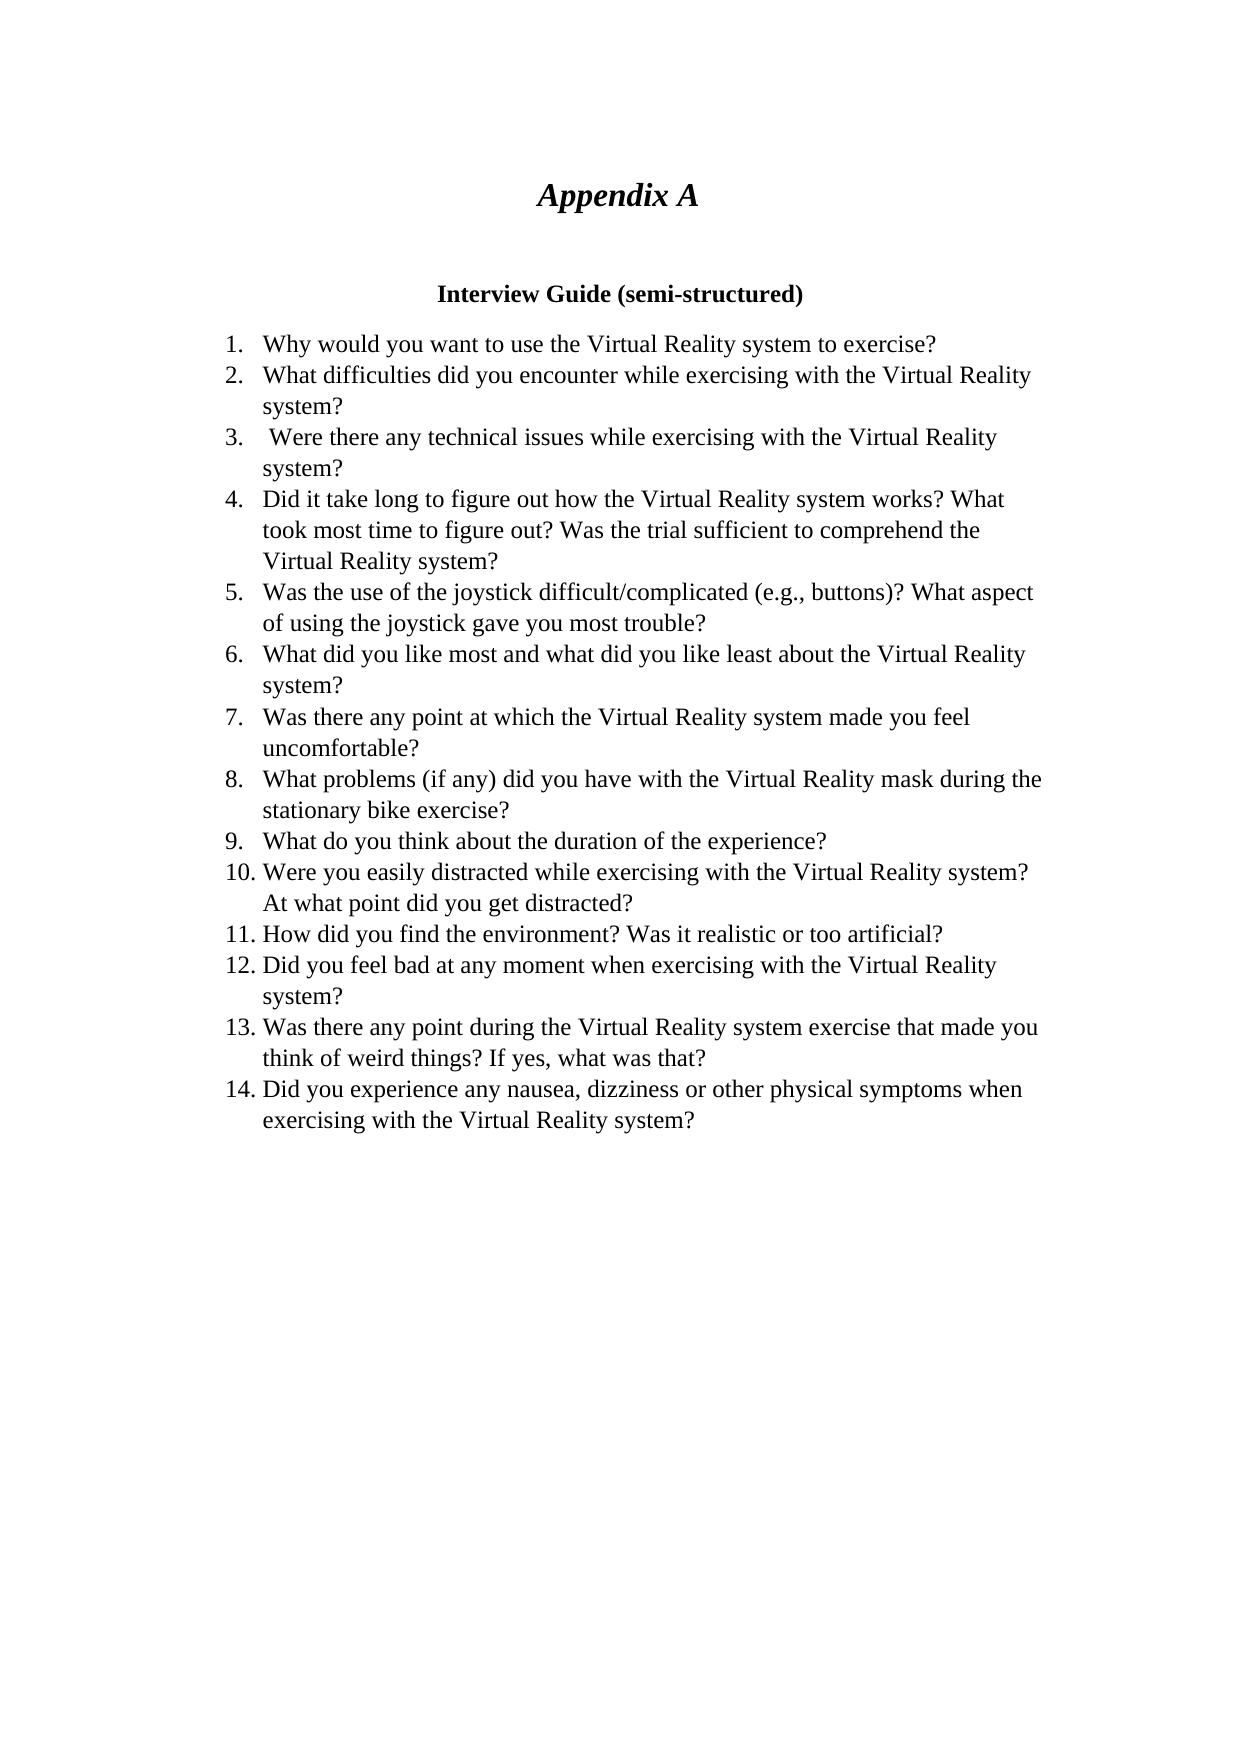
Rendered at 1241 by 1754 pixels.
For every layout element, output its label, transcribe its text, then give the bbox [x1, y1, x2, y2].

text Interview Guide (semi-structured) [187, 279, 1053, 308]
list Why would you want to use the Virtual Reality system to exercise? [225, 329, 1053, 358]
list Were there any technical issues while exercising with the Virtual Reality system? [225, 422, 1053, 482]
list Was there any point at which the Virtual Reality system made you feel uncomfortable? [225, 702, 1053, 761]
list Were you easily distracted while exercising with the Virtual Reality system? At what point did you get distracted? [225, 857, 1053, 917]
list Was the use of the joystick difficult/complicated (e.g., buttons)? What aspect of using the joystick gave you most trouble? [225, 577, 1053, 637]
list What do you think about the duration of the experience? [225, 826, 1053, 854]
list Did you experience any nausea, dizziness or other physical symptoms when exercising with the Virtual Reality system? [225, 1074, 1053, 1134]
list What difficulties did you encounter while exercising with the Virtual Reality system? [225, 360, 1053, 420]
list What did you like most and what did you like least about the Virtual Reality system? [225, 639, 1053, 699]
text Appendix A [187, 175, 1053, 213]
list Was there any point during the Virtual Reality system exercise that made you think of weird things? If yes, what was that? [225, 1012, 1053, 1072]
list What problems (if any) did you have with the Virtual Reality mask during the stationary bike exercise? [225, 764, 1053, 823]
list Did it take long to figure out how the Virtual Reality system works? What took most time to figure out? Was the trial sufficient to comprehend the Virtual Reality system? [225, 484, 1053, 575]
list How did you find the environment? Was it realistic or too artificial? [225, 919, 1053, 948]
list Did you feel bad at any moment when exercising with the Virtual Reality system? [225, 950, 1053, 1010]
